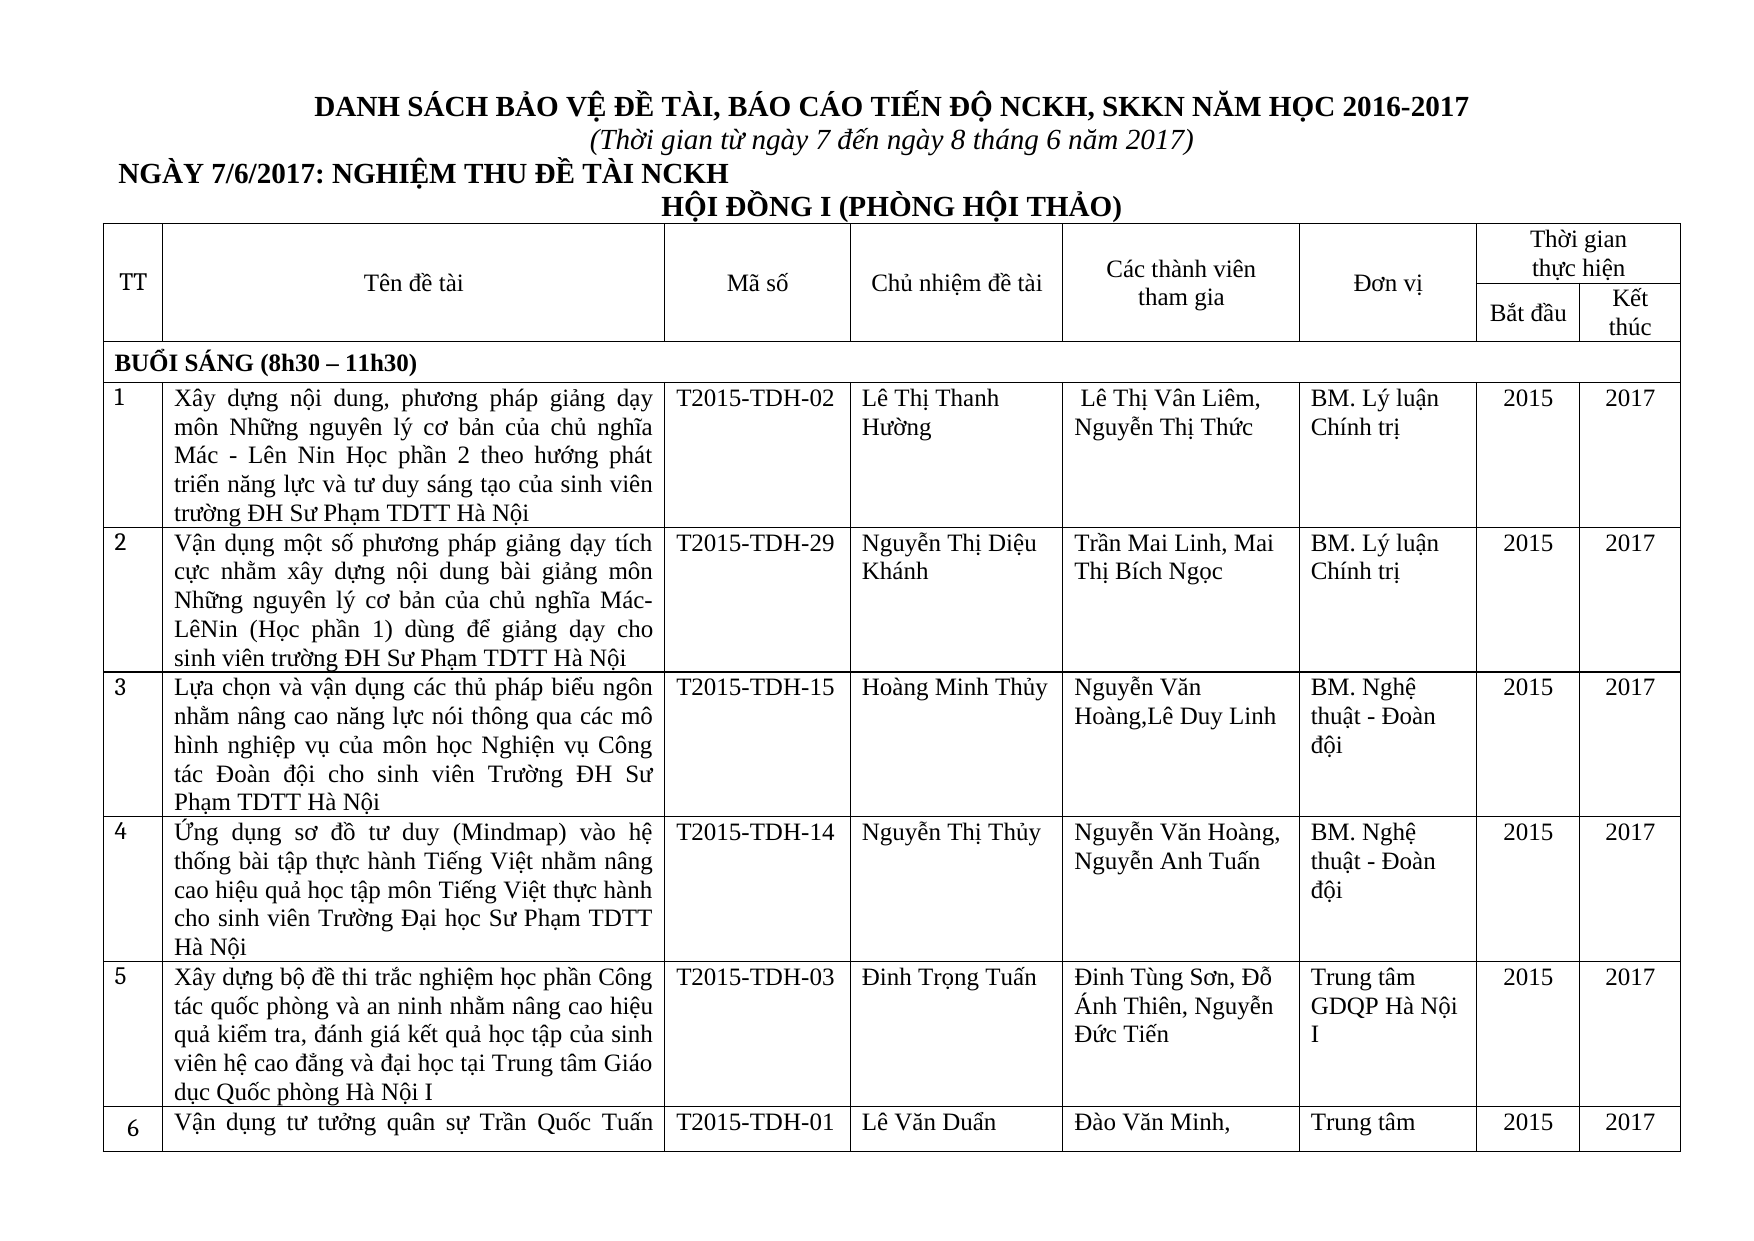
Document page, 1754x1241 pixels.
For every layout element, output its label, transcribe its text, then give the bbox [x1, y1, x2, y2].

table_cell 2017 [1580, 962, 1680, 1106]
table_header Tên đề tài [163, 224, 664, 341]
table_cell Kết thúc [1580, 284, 1680, 341]
table_cell T2015-TDH-14 [665, 817, 850, 961]
table_cell Vận dụng một số phương pháp giảng dạy tích cực nhằm xây dựng nội dung bài giảng môn Những nguyên lý cơ bản của chủ nghĩa Mác-LêNin (Học phần 1) dùng để giảng dạy cho sinh viên trường ĐH Sư Phạm TDTT Hà Nội [163, 528, 664, 671]
table_cell 2015 [1477, 962, 1579, 1106]
text DANH SÁCH BẢO VỆ ĐỀ TÀI, BÁO CÁO TIẾN ĐỘ NCKH, SKKN NĂM HỌC 2016-2017 [118, 89, 1665, 122]
table_cell Đinh Tùng Sơn, Đỗ Ánh Thiên, Nguyễn Đức Tiến [1063, 962, 1299, 1106]
table_cell BM. Lý luận Chính trị [1300, 528, 1476, 671]
table_cell 2017 [1580, 817, 1680, 961]
table_cell Trung tâm GDQP Hà Nội I [1300, 1107, 1476, 1151]
table_cell Xây dựng bộ đề thi trắc nghiệm học phần Công tác quốc phòng và an ninh nhằm nâng cao hiệu quả kiểm tra, đánh giá kết quả học tập của sinh viên hệ cao đẳng và đại học tại Trung tâm Giáo dục Quốc phòng Hà Nội I [163, 962, 664, 1106]
table_header Chủ nhiệm đề tài [851, 224, 1062, 341]
table_cell Trung tâm GDQP Hà Nội I [1300, 962, 1476, 1106]
table_cell T2015-TDH-02 [665, 383, 850, 527]
table_cell Lê Văn Duẩn [851, 1107, 1062, 1151]
table_cell 1 [104, 383, 162, 527]
table_cell BM. Lý luận Chính trị [1300, 383, 1476, 527]
table_header Các thành viên tham gia [1063, 224, 1299, 341]
table_cell Xây dựng nội dung, phương pháp giảng dạy môn Những nguyên lý cơ bản của chủ nghĩa Mác - Lên Nin Học phần 2 theo hướng phát triển năng lực và tư duy sáng tạo của sinh viên trường ĐH Sư Phạm TDTT Hà Nội [163, 383, 664, 527]
table_cell 2017 [1580, 528, 1680, 671]
table_header Đơn vị [1300, 224, 1476, 341]
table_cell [163, 1107, 664, 1151]
table_header Thời gian thực hiện [1477, 224, 1680, 282]
table_cell Nguyễn Thị Thủy [851, 817, 1062, 961]
table_cell Nguyễn Văn Hoàng, Nguyễn Anh Tuấn [1063, 817, 1299, 961]
table_cell Đinh Trọng Tuấn [851, 962, 1062, 1106]
text HỘI ĐỒNG I (PHÒNG HỘI THẢO) [118, 189, 1665, 223]
table_cell 2015 [1477, 817, 1579, 961]
text (Thời gian từ ngày 7 đến ngày 8 tháng 6 năm 2017) [118, 122, 1665, 156]
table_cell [1063, 1107, 1299, 1151]
table_cell BM. Nghệ thuật - Đoàn đội [1300, 673, 1476, 816]
table_cell Lê Thị Thanh Hường [851, 383, 1062, 527]
text NGÀY 7/6/2017: NGHIỆM THU ĐỀ TÀI NCKH [118, 156, 1665, 189]
table_cell T2015-TDH-03 [665, 962, 850, 1106]
table_cell 3 [104, 673, 162, 816]
table_cell T2015-TDH-29 [665, 528, 850, 671]
table_cell Bắt đầu [1477, 284, 1579, 341]
table_header TT [104, 224, 162, 341]
table_header Mã số [665, 224, 850, 341]
table_cell Nguyễn Thị Diệu Khánh [851, 528, 1062, 671]
table_cell Trần Mai Linh, Mai Thị Bích Ngọc [1063, 528, 1299, 671]
table_cell 2 [104, 528, 162, 671]
table_cell Nguyễn Văn Hoàng,Lê Duy Linh [1063, 673, 1299, 816]
table_cell T2015-TDH-15 [665, 673, 850, 816]
table_cell 2015 [1477, 1107, 1579, 1151]
table_cell Lê Thị Vân Liêm, Nguyễn Thị Thức [1063, 383, 1299, 527]
table_cell 2015 [1477, 673, 1579, 816]
table_cell 4 [104, 817, 162, 961]
table_cell Lựa chọn và vận dụng các thủ pháp biểu ngôn nhằm nâng cao năng lực nói thông qua các mô hình nghiệp vụ của môn học Nghiện vụ Công tác Đoàn đội cho sinh viên Trường ĐH Sư Phạm TDTT Hà Nội [163, 673, 664, 816]
table_cell Ứng dụng sơ đồ tư duy (Mindmap) vào hệ thống bài tập thực hành Tiếng Việt nhằm nâng cao hiệu quả học tập môn Tiếng Việt thực hành cho sinh viên Trường Đại học Sư Phạm TDTT Hà Nội [163, 817, 664, 961]
table_cell Hoàng Minh Thủy [851, 673, 1062, 816]
table_cell 6 [104, 1107, 162, 1151]
table_cell 2015 [1477, 528, 1579, 671]
table_cell T2015-TDH-01 [665, 1107, 850, 1151]
table_cell 2017 [1580, 1107, 1680, 1151]
table_cell 2017 [1580, 673, 1680, 816]
table_cell 2015 [1477, 383, 1579, 527]
table_cell BUỔI SÁNG (8h30 – 11h30) [104, 342, 1680, 382]
table_cell BM. Nghệ thuật - Đoàn đội [1300, 817, 1476, 961]
table_cell 5 [104, 962, 162, 1106]
table_cell 2017 [1580, 383, 1680, 527]
